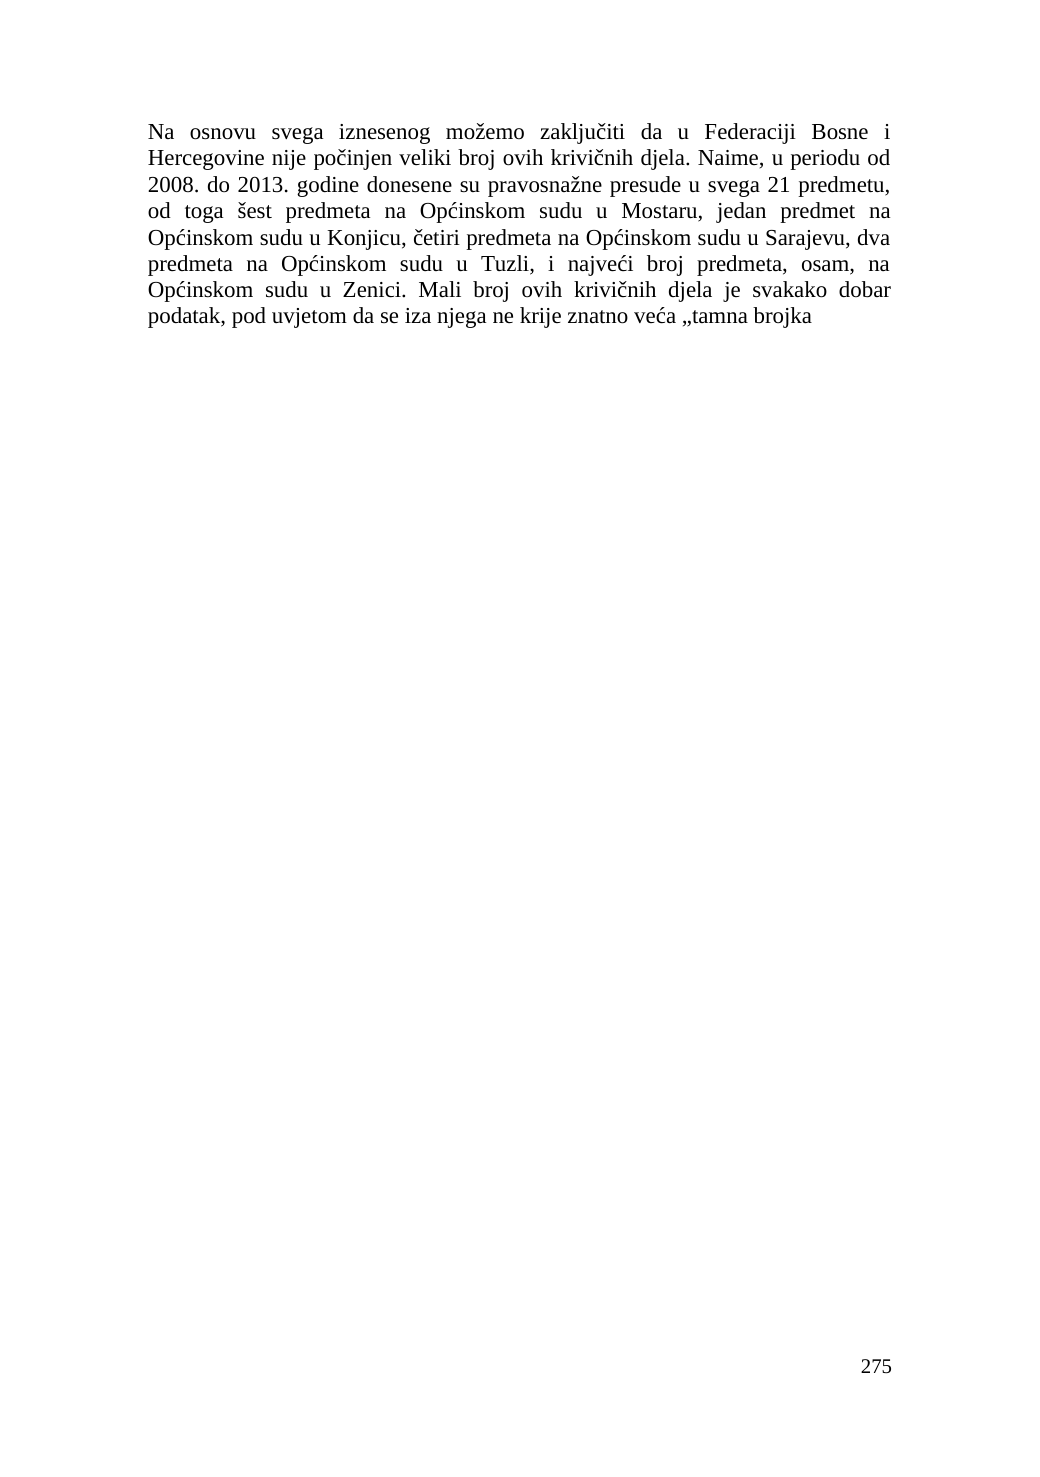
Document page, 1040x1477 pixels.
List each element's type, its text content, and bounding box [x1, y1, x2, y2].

text Na osnovu svega iznesenog možemo zaključiti da u Federaciji Bosne i Hercegovine nije počinjen veliki broj ovih krivičnih djela. Naime, u periodu od 2008. do 2013. godine donesene su pravosnažne presude u svega 21 predmetu, od toga šest predmeta na Općinskom sudu u Mostaru, jedan predmet na Općinskom sudu u Konjicu, četiri predmeta na Općinskom sudu u Sarajevu, dva predmeta na Općinskom sudu u Tuzli, i najveći broj predmeta, osam, na Općinskom sudu u Zenici. Mali broj ovih krivičnih djela je svakako dobar podatak, pod uvjetom da se iza njega ne krije znatno veća „tamna brojka [148, 118, 892, 329]
